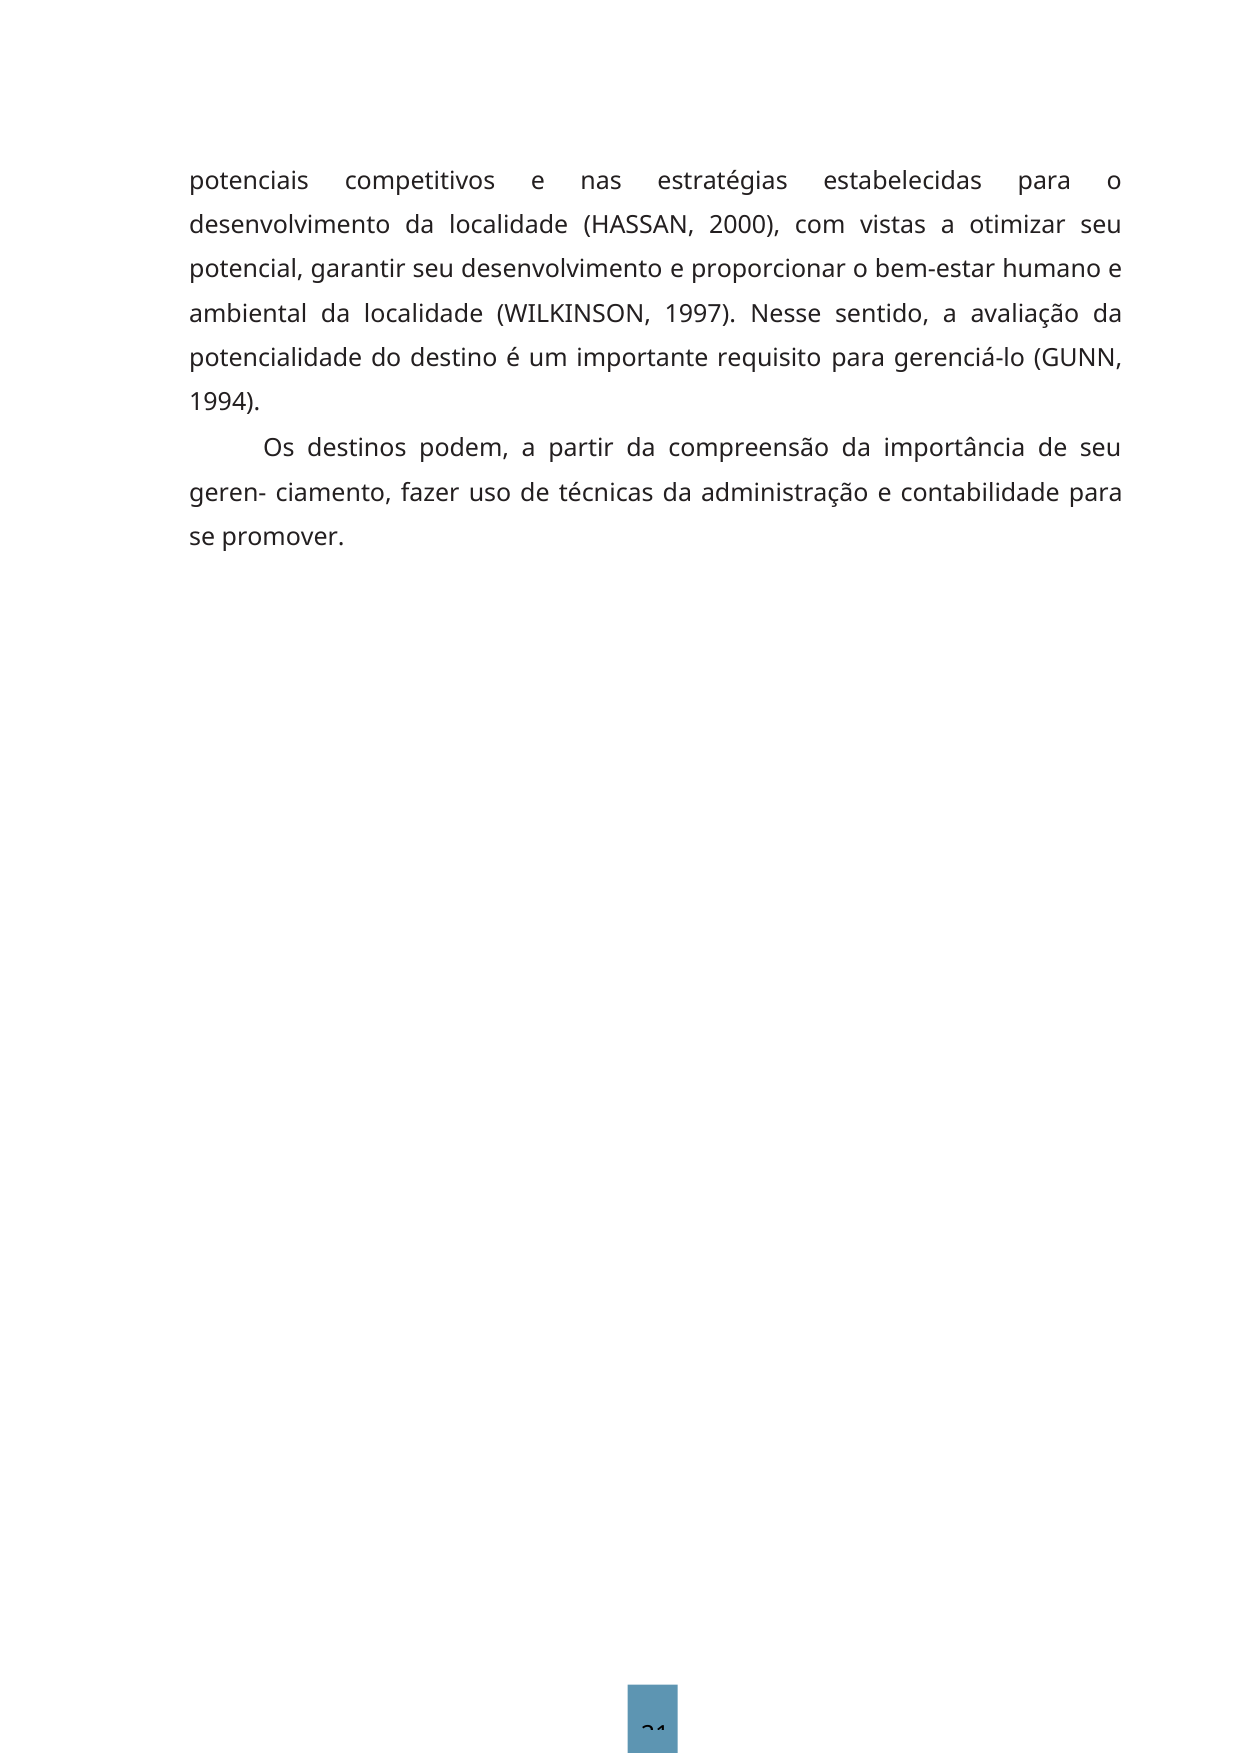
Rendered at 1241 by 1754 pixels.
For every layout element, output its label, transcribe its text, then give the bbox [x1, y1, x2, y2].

text Os destinos podem, a partir da compreensão da importância de seu geren- ciamento, fazer uso de técnicas da administração e contabilidade para se promover. [189, 430, 1122, 553]
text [189, 162, 1122, 418]
